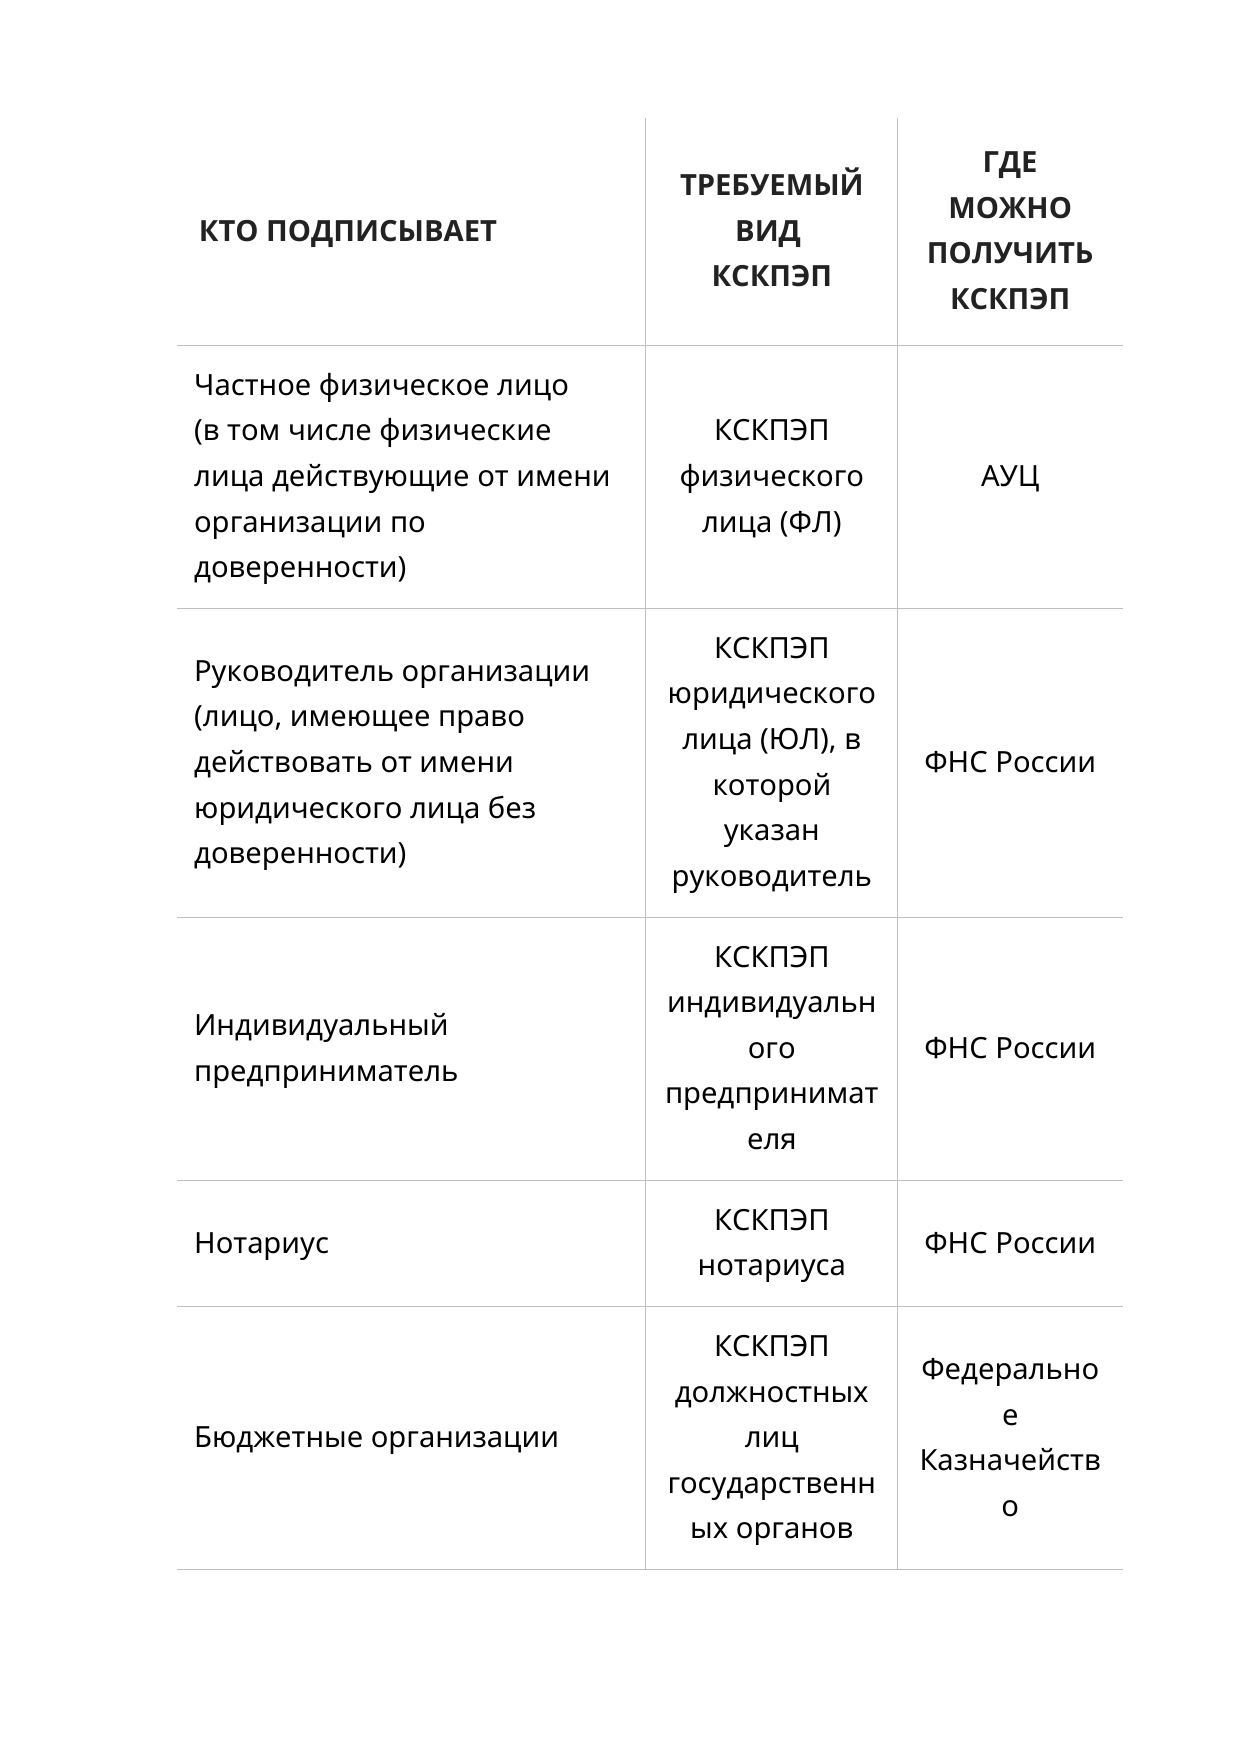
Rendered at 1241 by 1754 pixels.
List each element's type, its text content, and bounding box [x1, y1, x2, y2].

table_header ТРЕБУЕМЫЙ ВИД КСКПЭП [646, 118, 897, 345]
table_cell ФНС России [898, 918, 1122, 1180]
table_cell ФНС России [898, 609, 1122, 917]
table_header КТО ПОДПИСЫВАЕТ [177, 118, 645, 345]
table_cell Руководитель организации (лицо, имеющее право действовать от имени юридического лица без доверенности) [177, 609, 645, 917]
table_cell АУЦ [898, 346, 1122, 608]
table_cell КСКПЭП физического лица (ФЛ) [646, 346, 897, 608]
table_cell КСКПЭП нотариуса [646, 1181, 897, 1306]
table_cell Индивидуальный предприниматель [177, 918, 645, 1180]
table_cell Федеральное Казначейство [898, 1307, 1122, 1569]
table_cell Бюджетные организации [177, 1307, 645, 1569]
table_cell КСКПЭП индивидуального предпринимателя [646, 918, 897, 1180]
table_cell Частное физическое лицо (в том числе физические лица действующие от имени организации по доверенности) [177, 346, 645, 608]
table_cell КСКПЭП должностных лиц государственных органов [646, 1307, 897, 1569]
table_cell Нотариус [177, 1181, 645, 1306]
table_cell КСКПЭП юридического лица (ЮЛ), в которой указан руководитель [646, 609, 897, 917]
table_header ГДЕ МОЖНО ПОЛУЧИТЬ КСКПЭП [898, 118, 1122, 345]
table_cell ФНС России [898, 1181, 1122, 1306]
